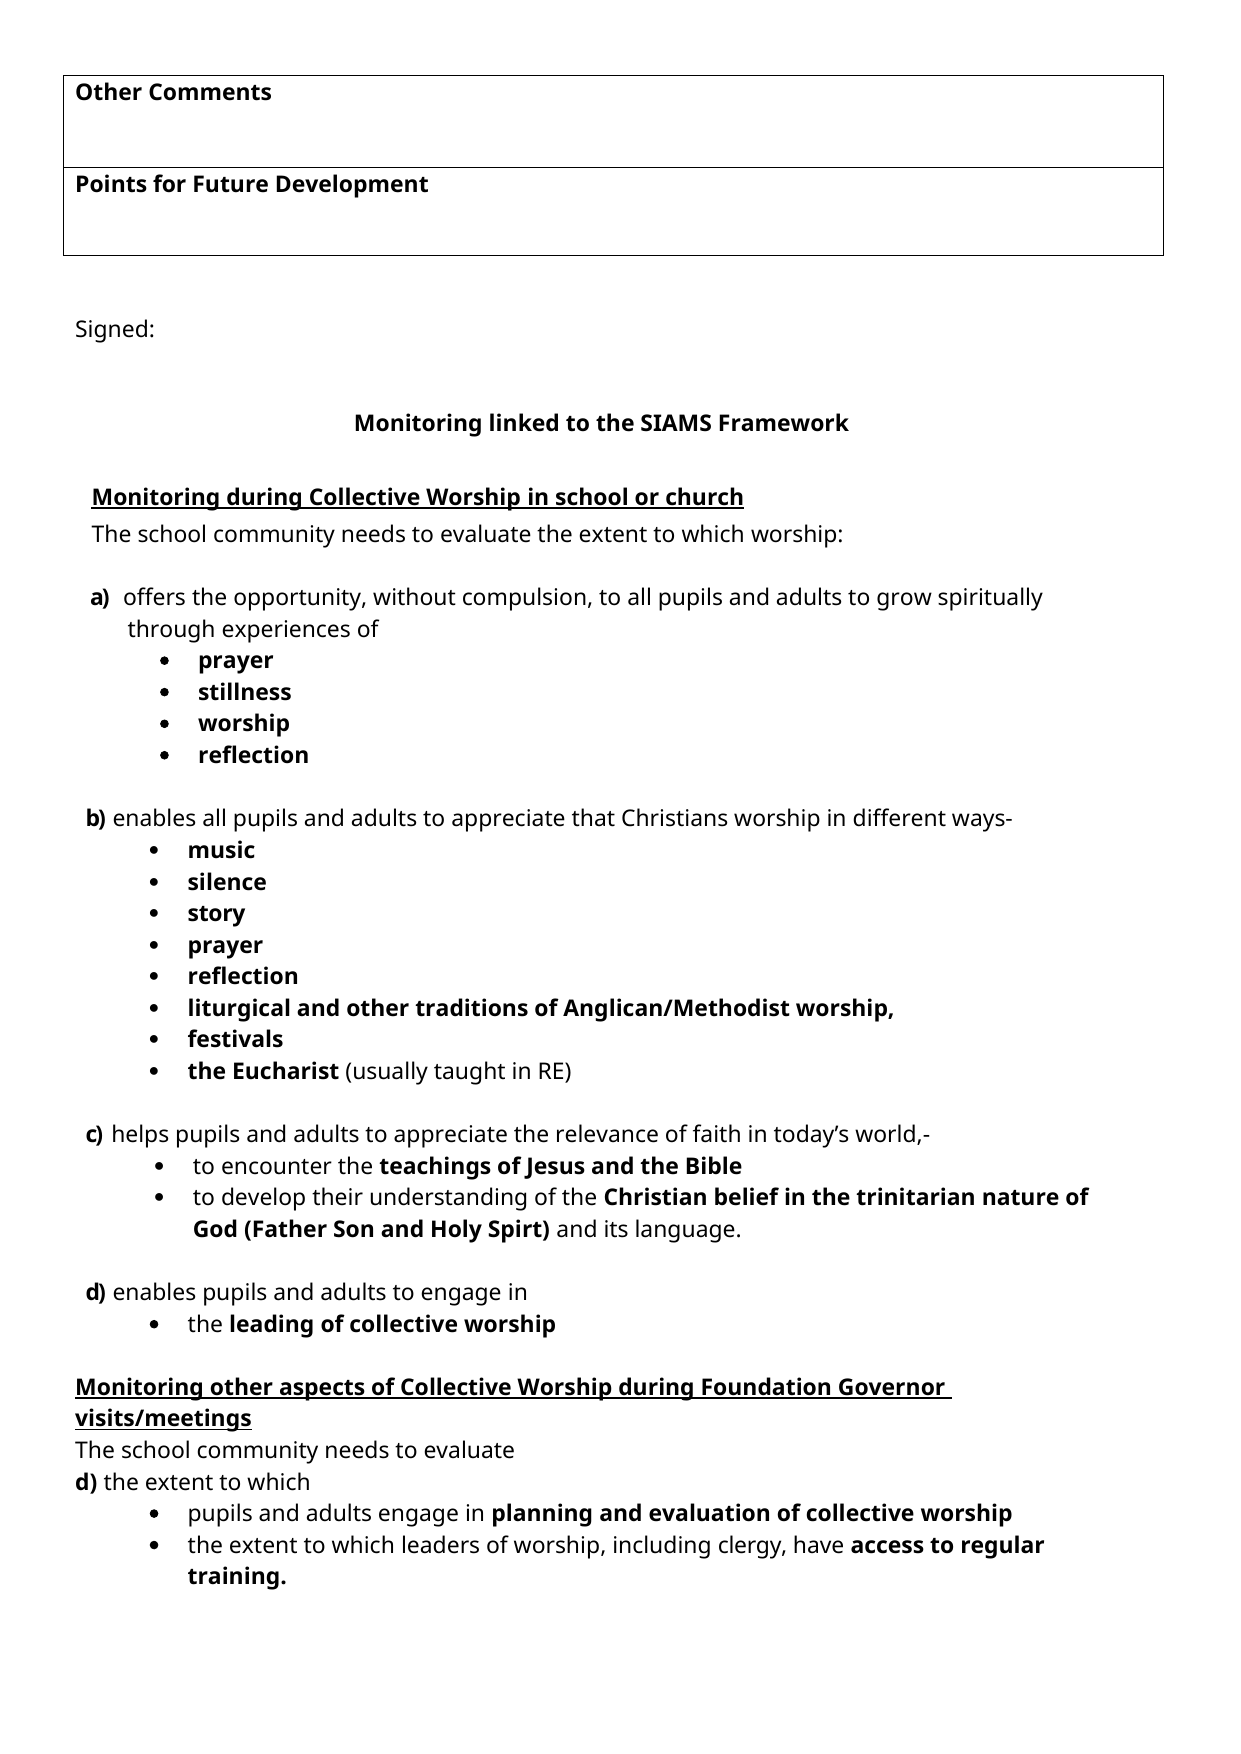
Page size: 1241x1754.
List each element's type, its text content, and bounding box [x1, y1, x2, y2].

list story [150, 897, 1151, 928]
text Signed: [75, 313, 1165, 344]
list enables pupils and adults to engage in [85, 1276, 1128, 1307]
list to encounter the teachings of Jesus and the Bible [155, 1150, 1131, 1181]
list enables all pupils and adults to appreciate that Christians worship in different ways- [85, 802, 1151, 833]
list The school community needs to evaluate [75, 1434, 1128, 1465]
list the extent to which leaders of worship, including clergy, have access to regular training. [150, 1529, 1128, 1591]
table_cell Other Comments [64, 76, 1163, 167]
list reflection [160, 739, 1123, 770]
text The school community needs to evaluate the extent to which worship: [85, 518, 1112, 549]
list the leading of collective worship [150, 1308, 1128, 1339]
list pupils and adults engage in planning and evaluation of collective worship [150, 1497, 1128, 1528]
list worship [160, 707, 1123, 738]
list d) the extent to which [75, 1466, 1128, 1497]
list music [150, 834, 1151, 865]
list helps pupils and adults to appreciate the relevance of faith in today’s world,- [85, 1118, 1131, 1149]
list liturgical and other traditions of Anglican/Methodist worship, [150, 992, 1151, 1023]
list Monitoring other aspects of Collective Worship during Foundation Governor visits/meetings [75, 1371, 1128, 1434]
list reflection [150, 960, 1151, 991]
list prayer [150, 928, 1151, 960]
list the Eucharist (usually taught in RE) [150, 1055, 1151, 1086]
list stillness [160, 676, 1123, 707]
list prayer [160, 644, 1123, 675]
list silence [150, 865, 1151, 897]
text Monitoring linked to the SIAMS Framework [85, 406, 1112, 438]
list festivals [150, 1023, 1151, 1054]
text Monitoring during Collective Worship in school or church [85, 481, 1112, 512]
table_cell Points for Future Development [64, 168, 1163, 255]
list to develop their understanding of the Christian belief in the trinitarian nature of God (Father Son and Holy Spirt) and its language. [155, 1181, 1131, 1244]
list offers the opportunity, without compulsion, to all pupils and adults to grow spiritually through experiences of [90, 581, 1123, 644]
